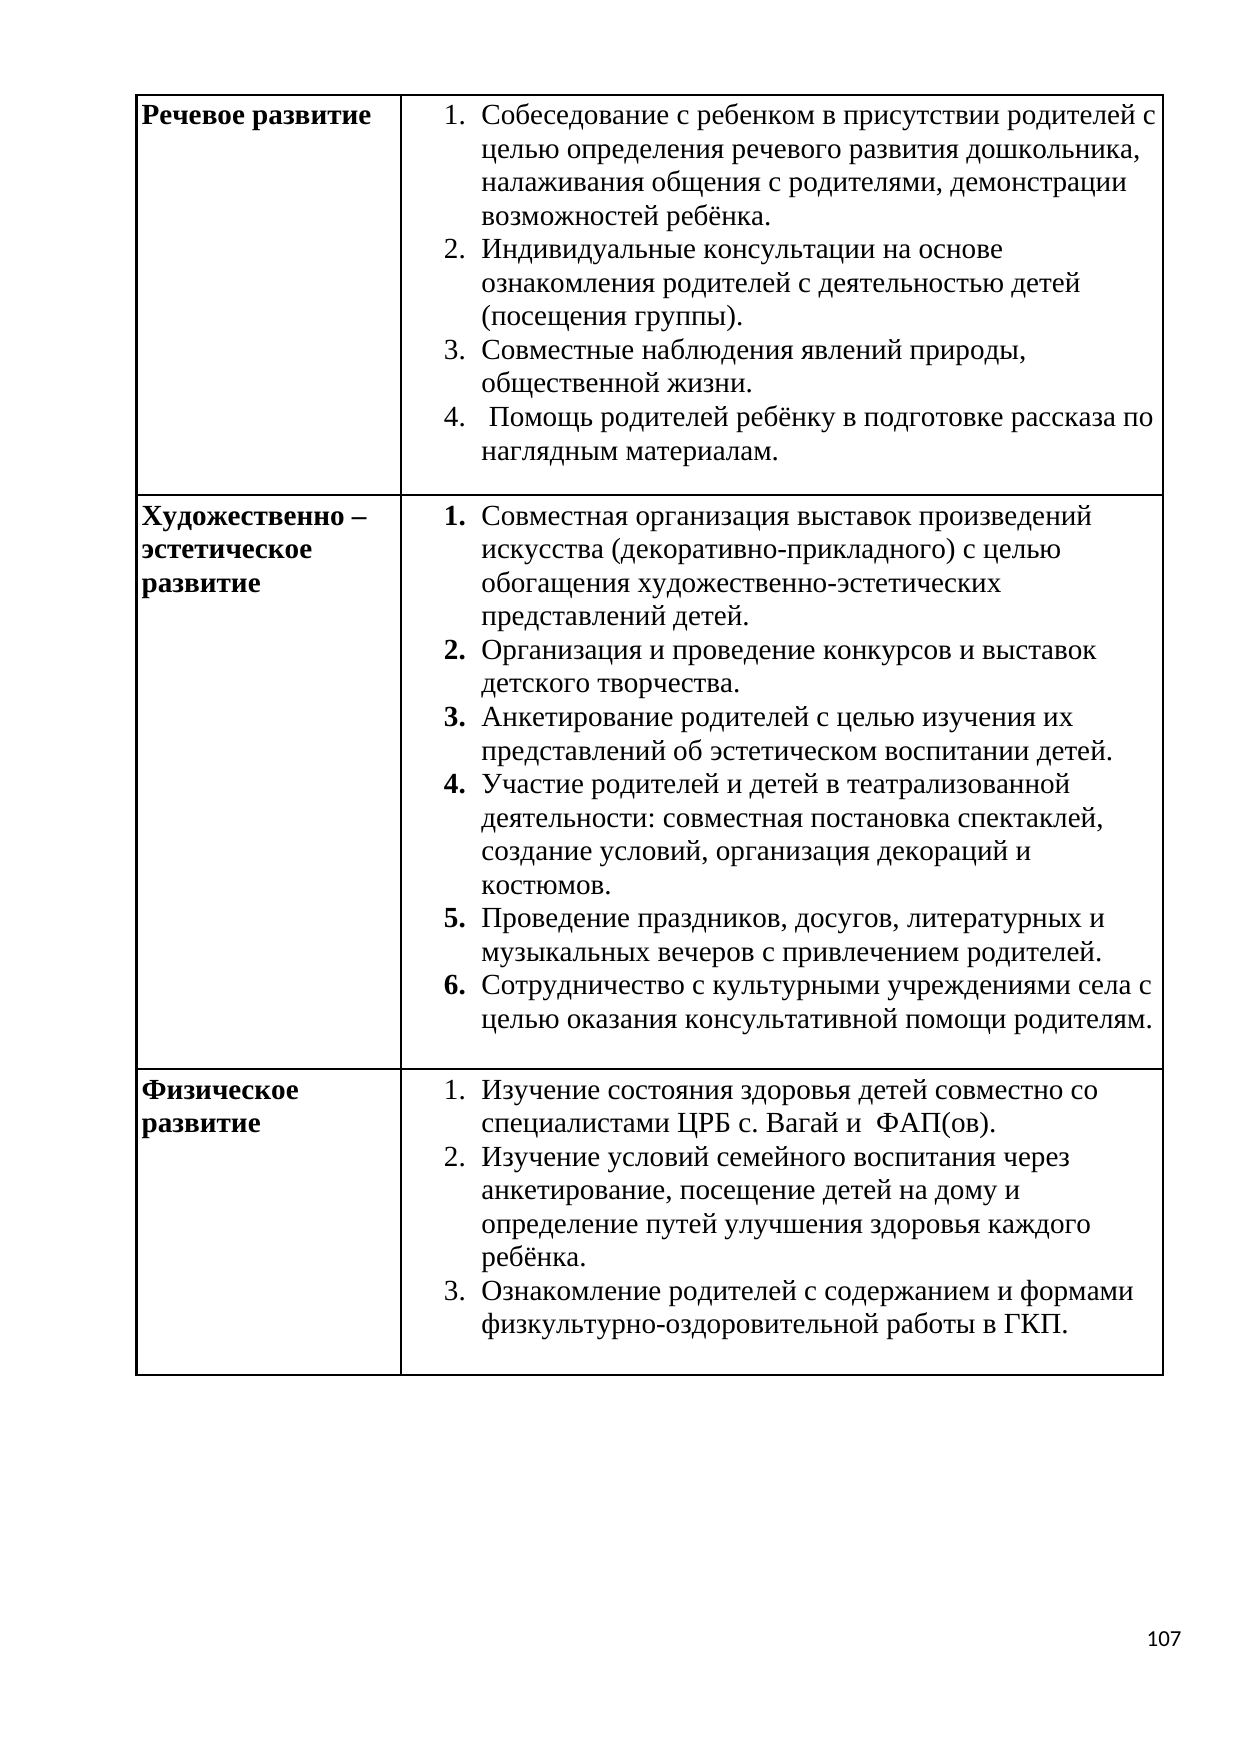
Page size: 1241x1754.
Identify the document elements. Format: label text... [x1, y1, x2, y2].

table_cell Физическое развитие [138, 1070, 400, 1374]
table_cell Собеседование с ребенком в присутствии родителей с целью определения речевого развития дошкольника, налаживания общения с родителями, демонстрации возможностей ребёнка. Индивидуальные консультации на основе ознакомления родителей с деятельностью детей (посещения группы). Совместные наблюдения явлений природы, общественной жизни. Помощь родителей ребёнку в подготовке рассказа по наглядным материалам. [402, 96, 1162, 494]
table_cell Совместная организация выставок произведений искусства (декоративно-прикладного) с целью обогащения художественно-эстетических представлений детей. Организация и проведение конкурсов и выставок детского творчества. Анкетирование родителей с целью изучения их представлений об эстетическом воспитании детей. Участие родителей и детей в театрализованной деятельности: совместная постановка спектаклей, создание условий, организация декораций и костюмов. Проведение праздников, досугов, литературных и музыкальных вечеров с привлечением родителей. Сотрудничество с культурными учреждениями села с целью оказания консультативной помощи родителям. [402, 496, 1162, 1068]
table_cell Изучение состояния здоровья детей совместно со специалистами ЦРБ с. Вагай и ФАП(ов). Изучение условий семейного воспитания через анкетирование, посещение детей на дому и определение путей улучшения здоровья каждого ребёнка. Ознакомление родителей с содержанием и формами физкультурно-оздоровительной работы в ГКП. [402, 1070, 1162, 1374]
table_cell Художественно – эстетическое развитие [138, 496, 400, 1068]
table_cell Речевое развитие [138, 96, 400, 494]
